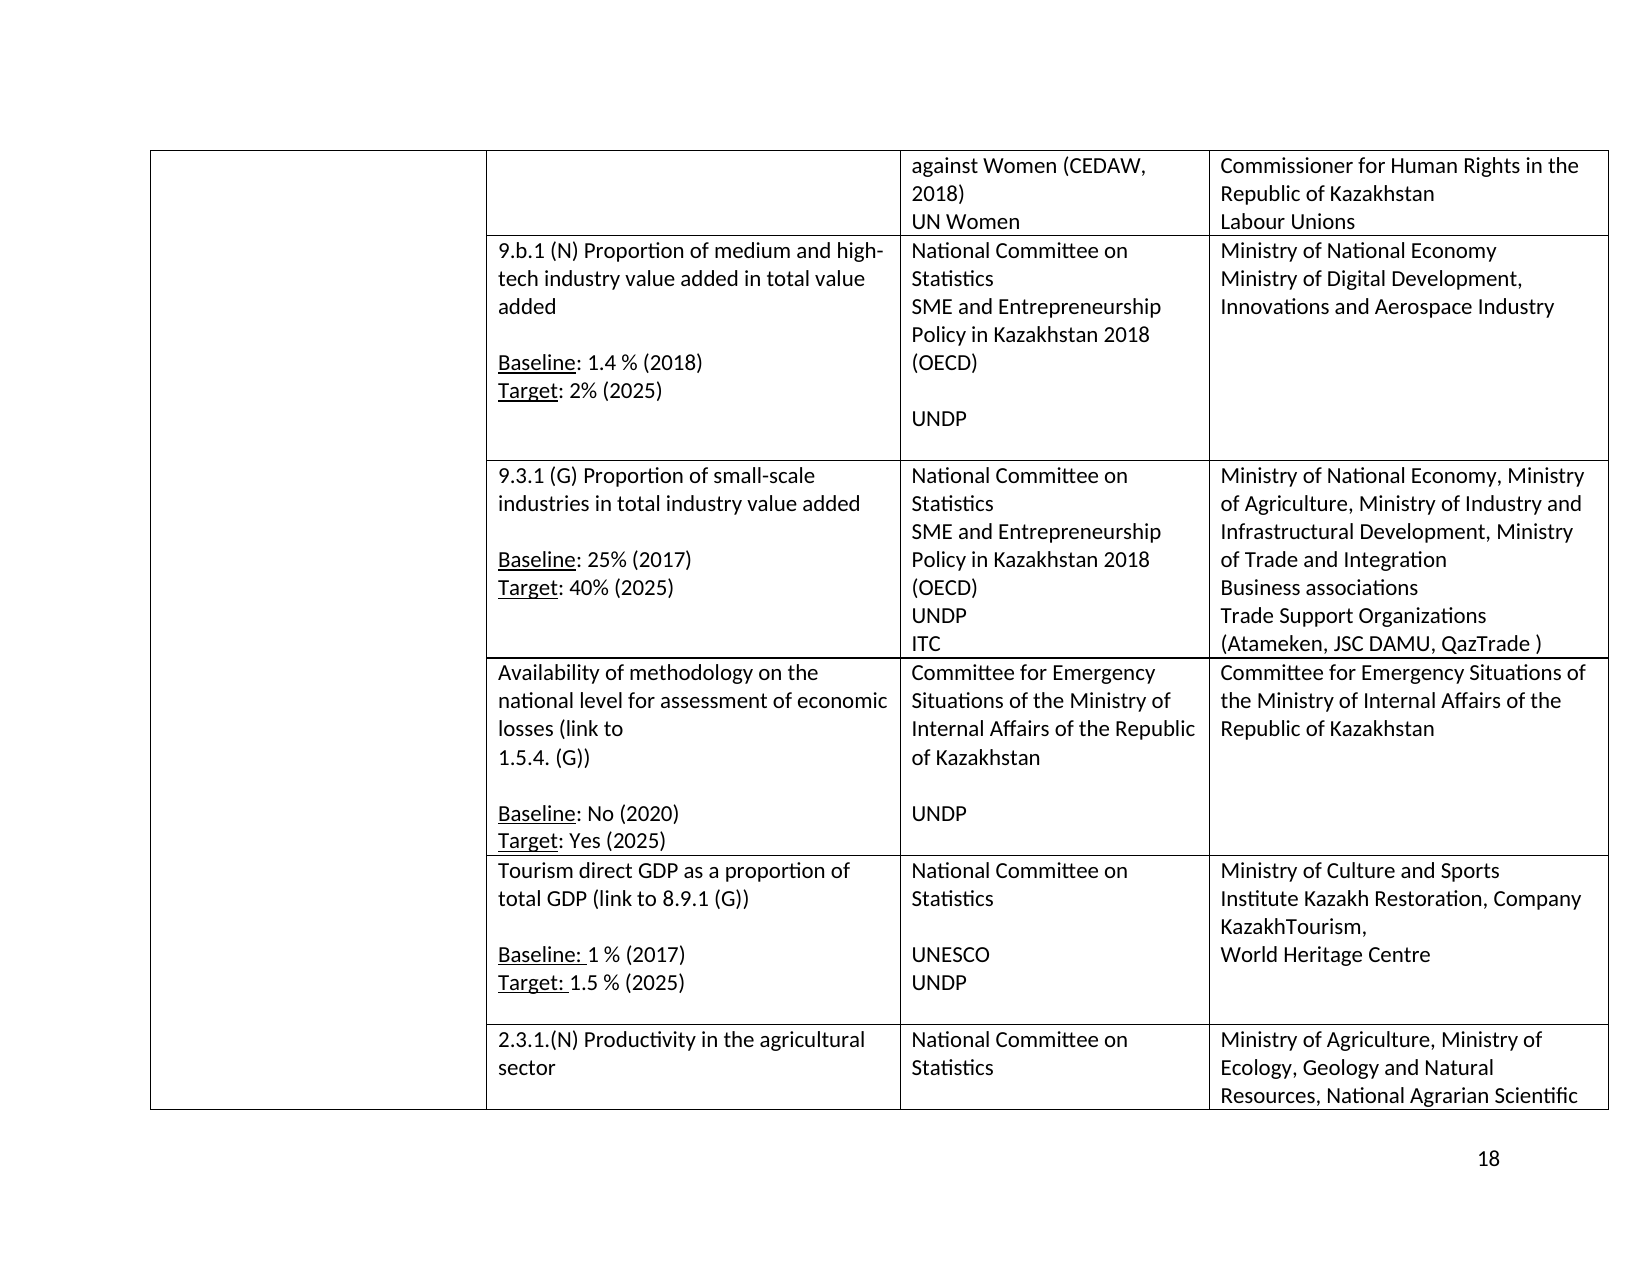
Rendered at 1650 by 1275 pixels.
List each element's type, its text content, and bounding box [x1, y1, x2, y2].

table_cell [1210, 151, 1608, 235]
table_cell Ministry of National Economy, Ministry of Agriculture, Ministry of Industry and Infrastructural Development, Ministry of Trade and Integration Business associations Trade Support Organizations (Atameken, JSC DAMU, QazTrade ) [1210, 461, 1608, 657]
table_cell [901, 1025, 1209, 1109]
table_cell Ministry of Culture and Sports Institute Kazakh Restoration, Company KazakhTourism, World Heritage Centre [1210, 856, 1608, 1024]
table_cell Ministry of National Economy Ministry of Digital Development, Innovations and Aerospace Industry [1210, 236, 1608, 460]
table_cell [487, 1025, 900, 1109]
table_cell Committee for Emergency Situations of the Ministry of Internal Affairs of the Republic of Kazakhstan [1210, 659, 1608, 855]
table_cell 9.3.1 (G) Proportion of small-scale industries in total industry value added Baseline: 25% (2017) Target: 40% (2025) [487, 461, 900, 657]
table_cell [901, 151, 1209, 235]
table_cell National Committee on Statistics SME and Entrepreneurship Policy in Kazakhstan 2018 (OECD) UNDP ITC [901, 461, 1209, 657]
table_cell Availability of methodology on the national level for assessment of economic losses (link to 1.5.4. (G)) Baseline: No (2020) Target: Yes (2025) [487, 659, 900, 855]
table_cell Committee for Emergency Situations of the Ministry of Internal Affairs of the Republic of Kazakhstan UNDP [901, 659, 1209, 855]
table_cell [487, 151, 900, 235]
table_cell 9.b.1 (N) Proportion of medium and high-tech industry value added in total value added Baseline: 1.4 % (2018) Target: 2% (2025) [487, 236, 900, 460]
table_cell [1210, 1025, 1608, 1109]
table_cell Tourism direct GDP as a proportion of total GDP (link to 8.9.1 (G)) Baseline: 1 % (2017) Target: 1.5 % (2025) [487, 856, 900, 1024]
table_cell National Committee on Statistics UNESCO UNDP [901, 856, 1209, 1024]
table_cell National Committee on Statistics SME and Entrepreneurship Policy in Kazakhstan 2018 (OECD) UNDP [901, 236, 1209, 460]
